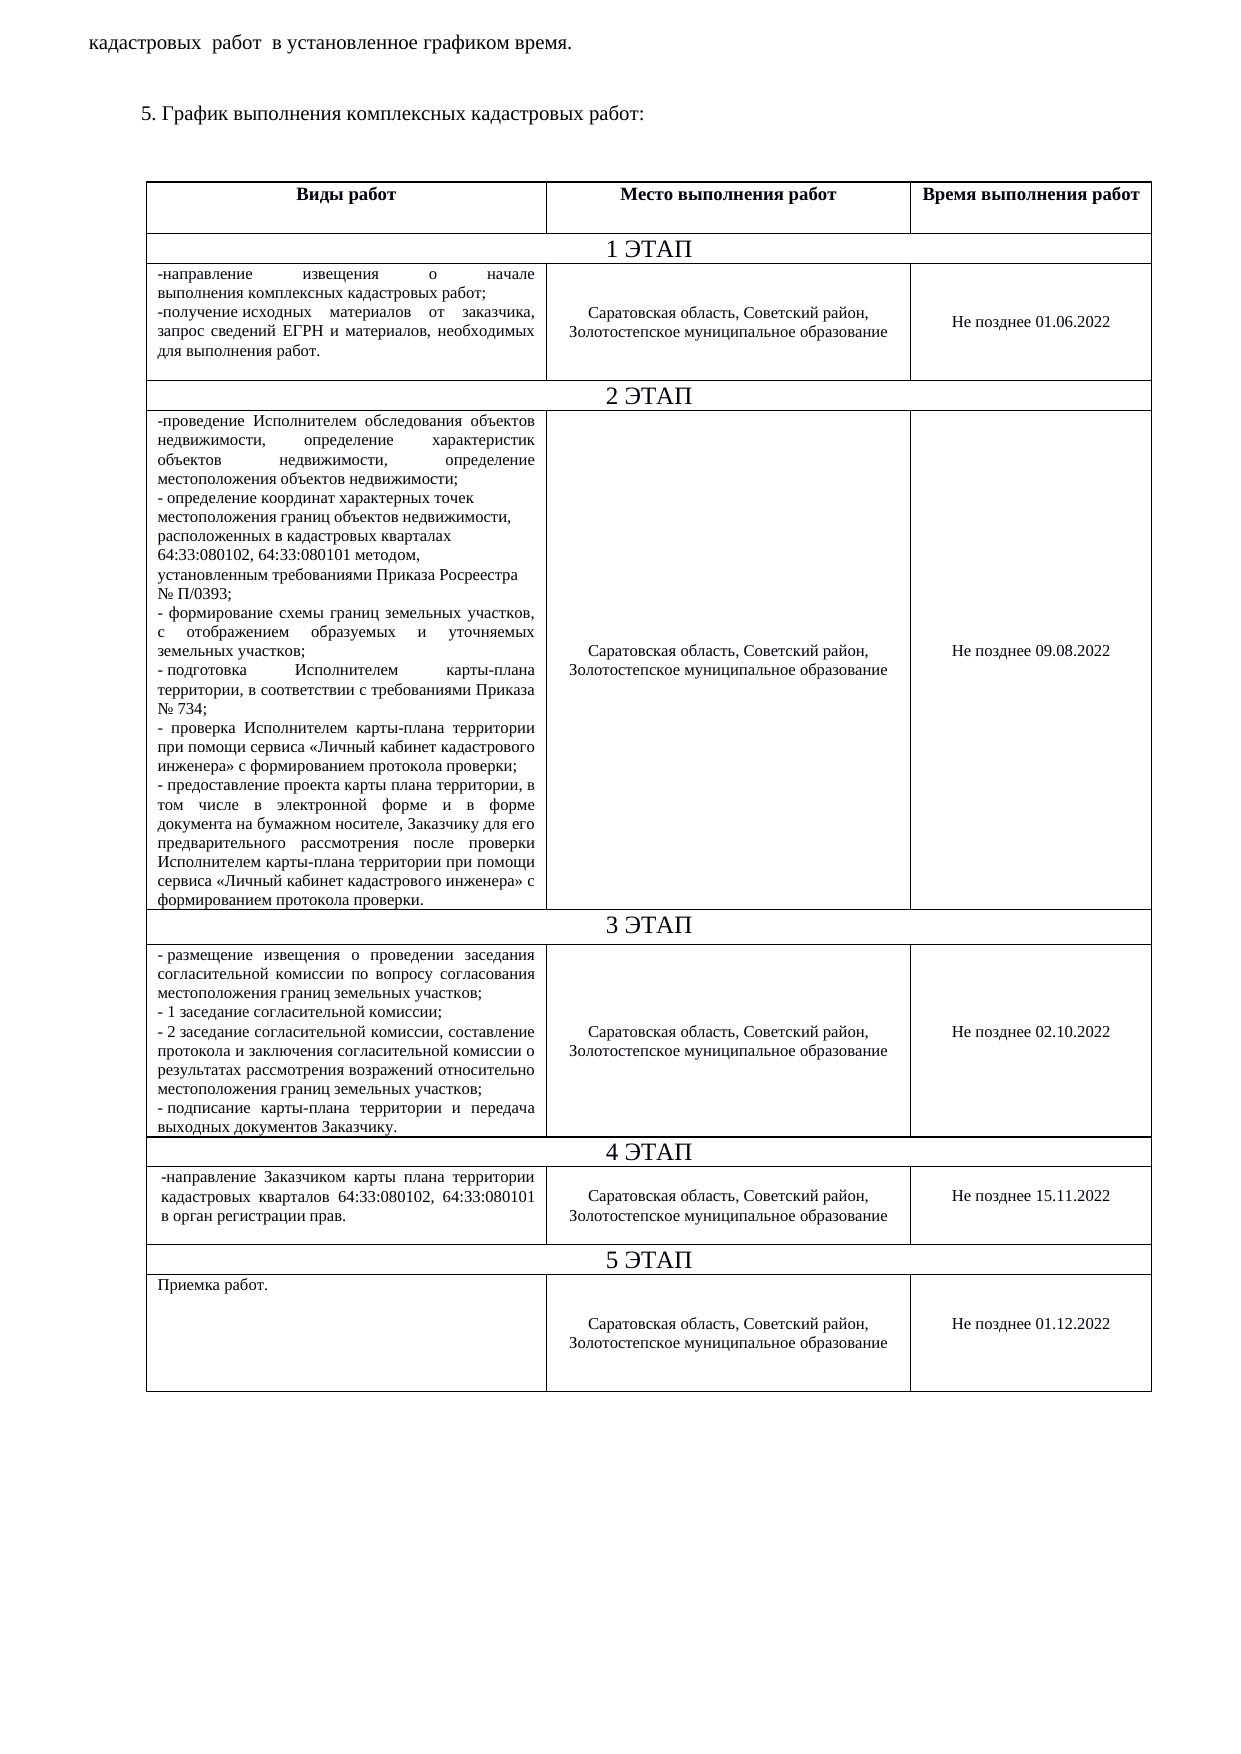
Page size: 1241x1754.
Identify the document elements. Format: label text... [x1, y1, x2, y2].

table_cell Не позднее 09.08.2022 [911, 411, 1151, 909]
table_cell Приемка работ. [147, 1275, 546, 1391]
table_header Время выполнения работ [911, 183, 1151, 233]
table_cell Саратовская область, Советский район, Золотостепское муниципальное образование [547, 1275, 910, 1391]
table_cell 4 ЭТАП [147, 1138, 1151, 1166]
table_cell 5 ЭТАП [147, 1245, 1151, 1273]
table_cell Не позднее 01.06.2022 [911, 264, 1151, 380]
table_cell Саратовская область, Советский район, Золотостепское муниципальное образование [547, 1167, 910, 1244]
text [89, 29, 1063, 54]
table_cell Не позднее 15.11.2022 [911, 1167, 1151, 1244]
text 5. График выполнения комплексных кадастровых работ: [89, 101, 1063, 125]
table_cell Саратовская область, Советский район, Золотостепское муниципальное образование [547, 264, 910, 380]
table_cell 3 ЭТАП [147, 910, 1151, 944]
table_cell Саратовская область, Советский район, Золотостепское муниципальное образование [547, 411, 910, 909]
table_cell Саратовская область, Советский район, Золотостепское муниципальное образование [547, 945, 910, 1136]
table_cell Не позднее 01.12.2022 [911, 1275, 1151, 1391]
table_header Виды работ [147, 183, 546, 233]
table_cell 2 ЭТАП [147, 381, 1151, 410]
table_cell -проведение Исполнителем обследования объектов недвижимости, определение характеристик объектов недвижимости, определение местоположения объектов недвижимости; - определение координат характерных точек местоположения границ объектов недвижимости, расположенных в кадастровых кварталах 64:33:080102, 64:33:080101 методом, установленным требованиями Приказа Росреестра № П/0393; - формирование схемы границ земельных участков, с отображением образуемых и уточняемых земельных участков; - подготовка Исполнителем карты-плана территории, в соответствии с требованиями Приказа № 734; - проверка Исполнителем карты-плана территории при помощи сервиса «Личный кабинет кадастрового инженера» с формированием протокола проверки; - предоставление проекта карты плана территории, в том числе в электронной форме и в форме документа на бумажном носителе, Заказчику для его предварительного рассмотрения после проверки Исполнителем карты-плана территории при помощи сервиса «Личный кабинет кадастрового инженера» с формированием протокола проверки. [147, 411, 546, 909]
table_cell -направление извещения о начале выполнения комплексных кадастровых работ; -получение исходных материалов от заказчика, запрос сведений ЕГРН и материалов, необходимых для выполнения работ. [147, 264, 546, 380]
table_cell -направление Заказчиком карты плана территории кадастровых кварталов 64:33:080102, 64:33:080101 в орган регистрации прав. [147, 1167, 546, 1244]
table_cell 1 ЭТАП [147, 234, 1151, 263]
table_cell Не позднее 02.10.2022 [911, 945, 1151, 1136]
table_cell - размещение извещения о проведении заседания согласительной комиссии по вопросу согласования местоположения границ земельных участков; - 1 заседание согласительной комиссии; - 2 заседание согласительной комиссии, составление протокола и заключения согласительной комиссии о результатах рассмотрения возражений относительно местоположения границ земельных участков; - подписание карты-плана территории и передача выходных документов Заказчику. [147, 945, 546, 1136]
table_header Место выполнения работ [547, 183, 910, 233]
